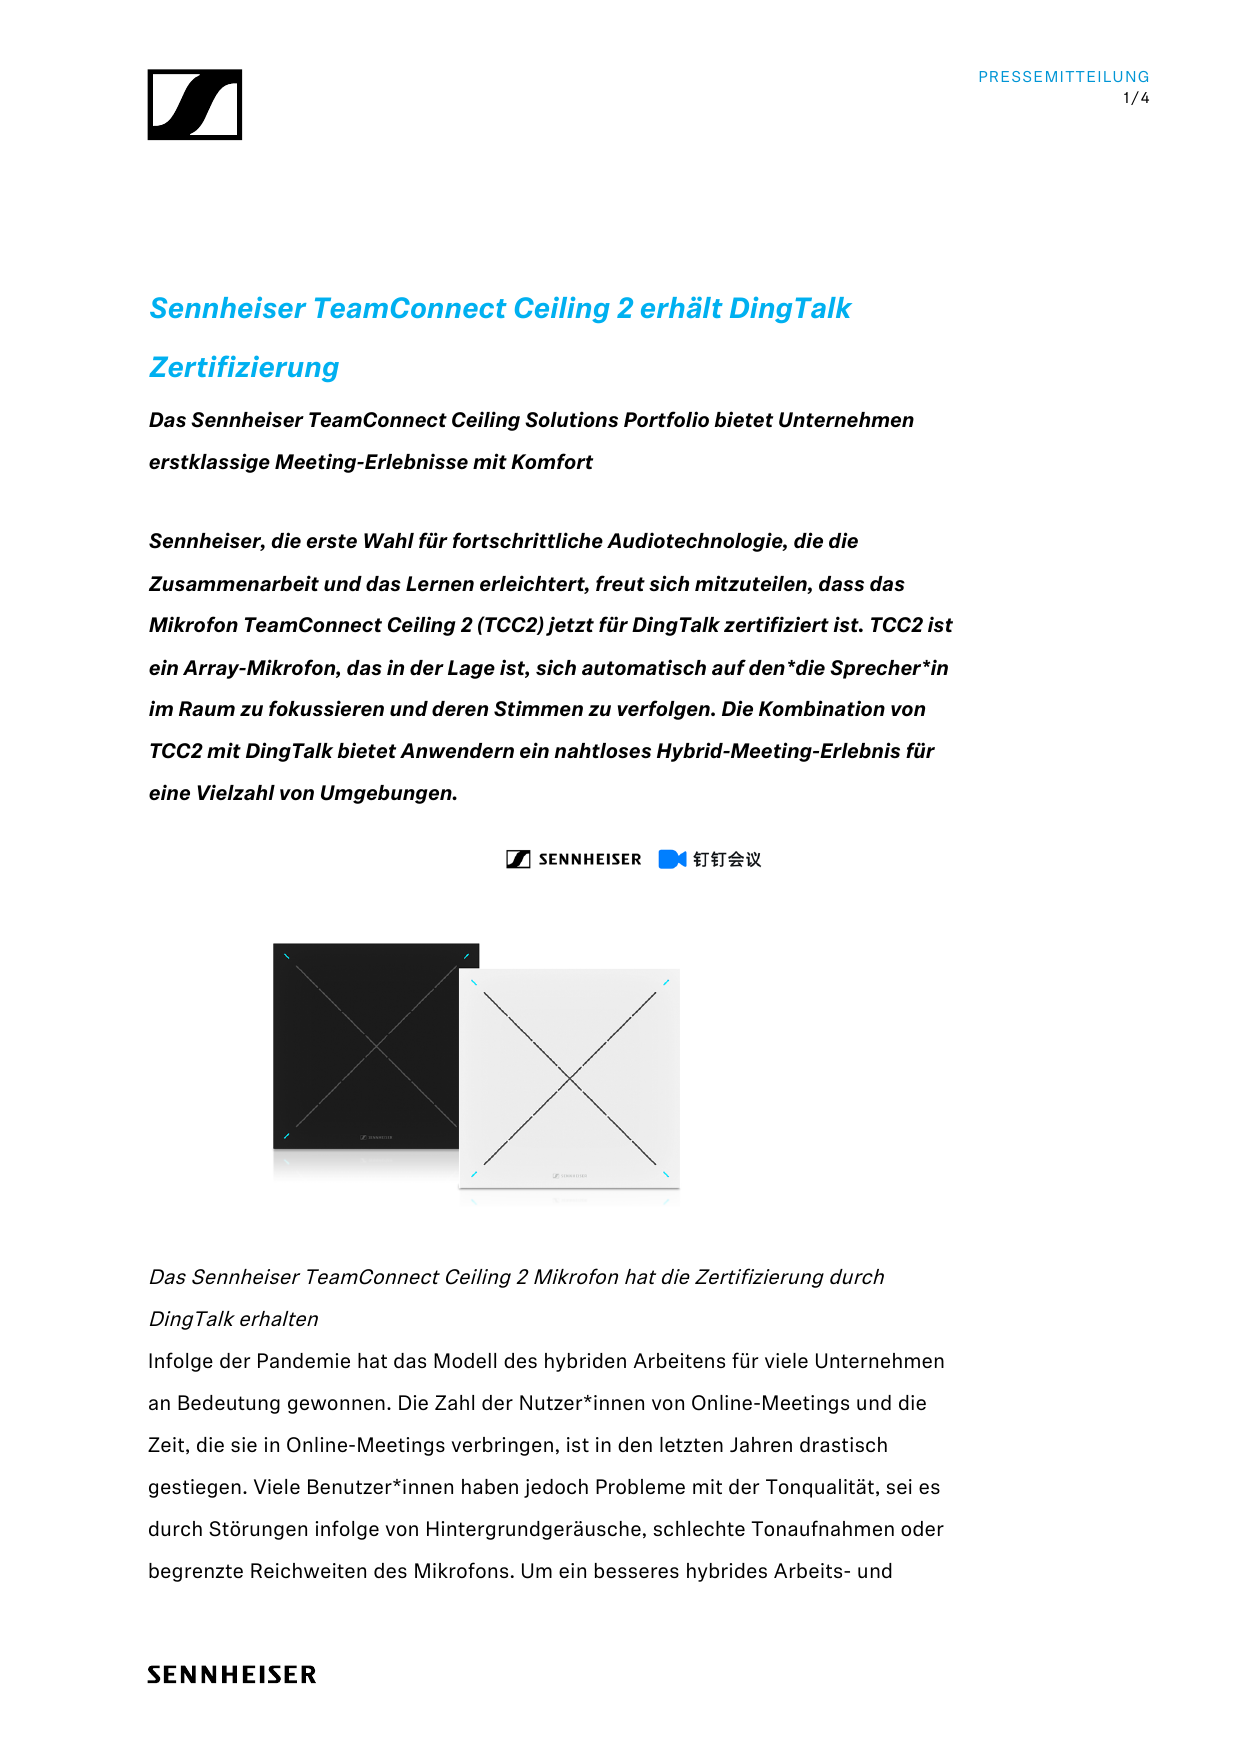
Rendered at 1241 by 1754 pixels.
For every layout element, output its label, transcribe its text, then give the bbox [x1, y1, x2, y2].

picture [147, 820, 787, 1248]
text Das Sennheiser TeamConnect Ceiling 2 Mikrofon hat die Zertifizierung durch DingTalk erhalten [148, 1262, 968, 1332]
text Sennheiser TeamConnect Ceiling 2 erhält DingTalk Zertifizierung [148, 287, 968, 385]
text Das Sennheiser TeamConnect Ceiling Solutions Portfolio bietet Unternehmen erstklassige Meeting-Erlebnisse mit Komfort [148, 404, 968, 474]
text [148, 1346, 968, 1583]
